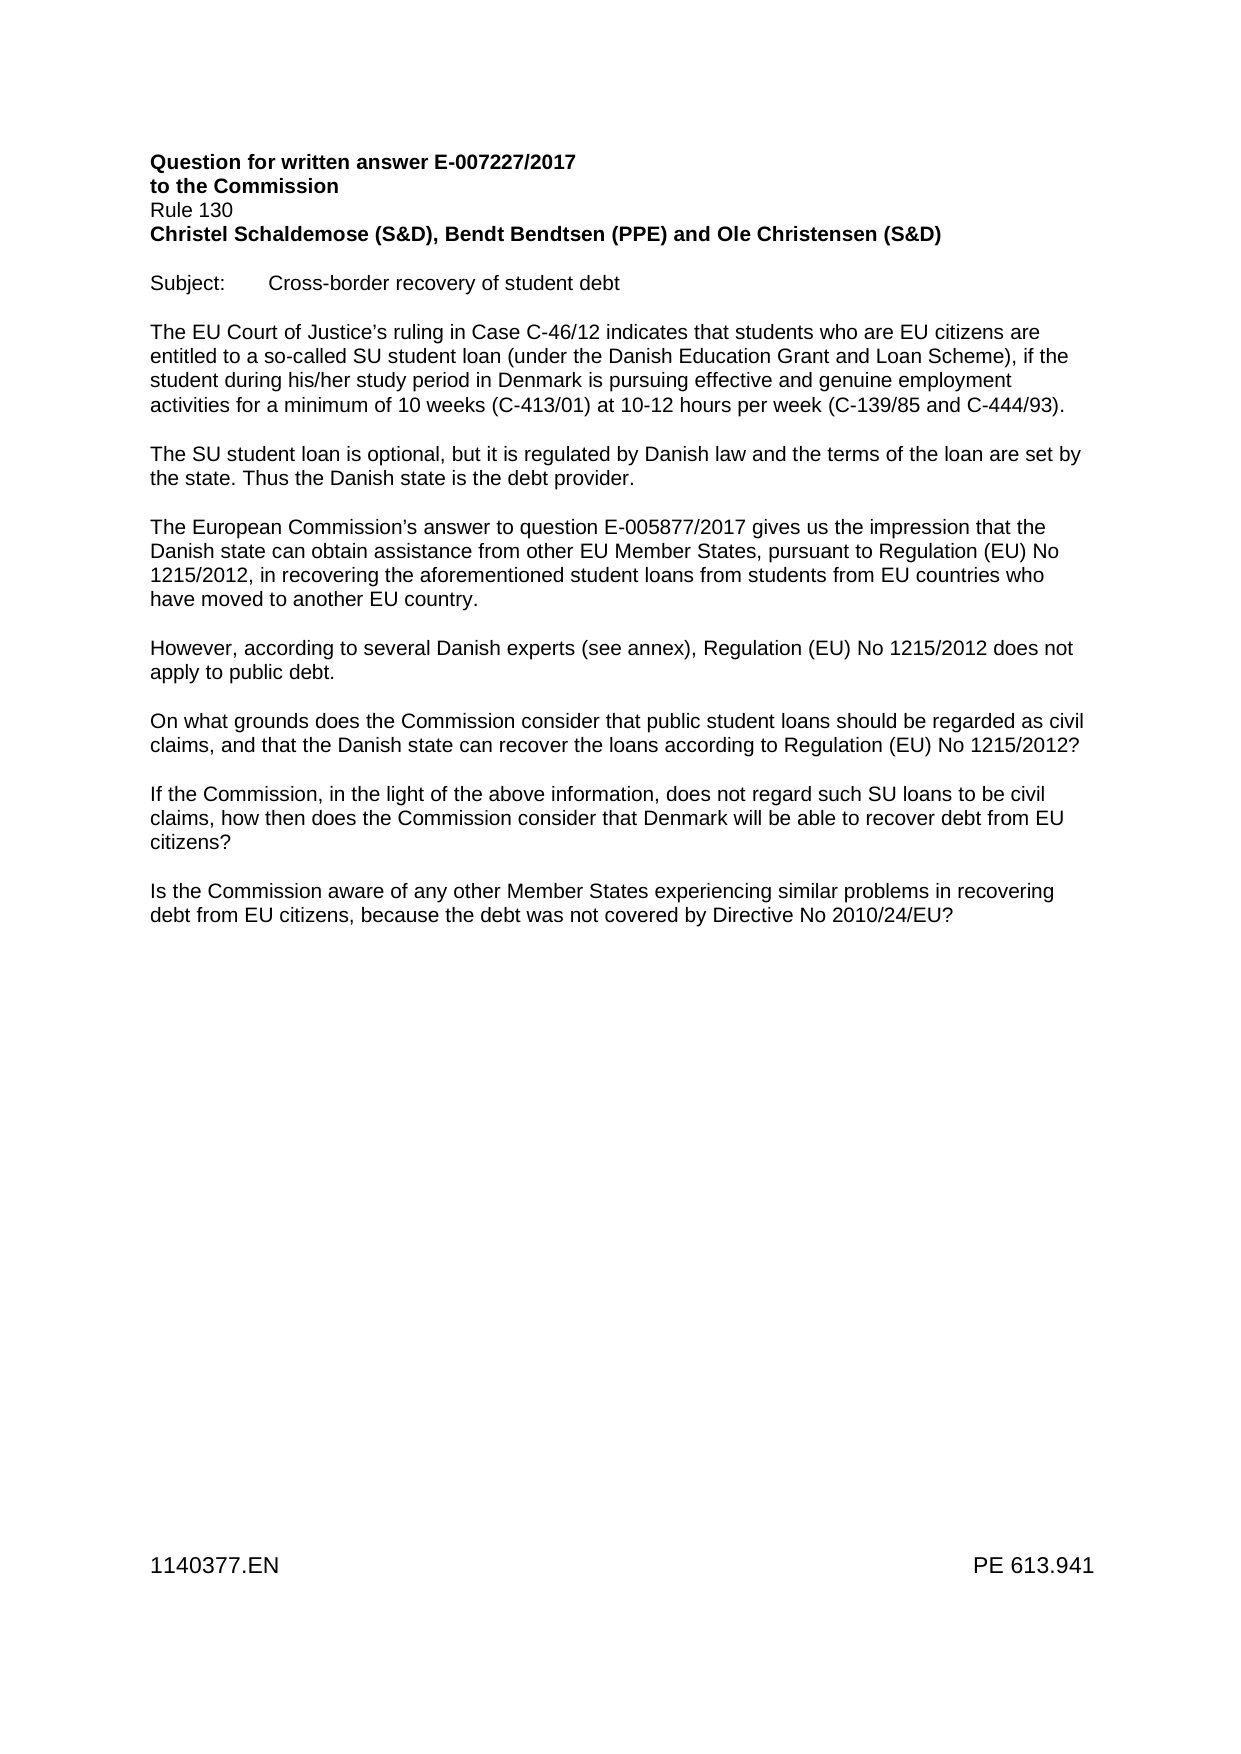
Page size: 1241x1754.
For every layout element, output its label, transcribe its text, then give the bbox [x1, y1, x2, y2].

text Rule 130 [150, 198, 1090, 222]
text The SU student loan is optional, but it is regulated by Danish law and the terms of the loan are set by the state. Thus the Danish state is the debt provider. [150, 442, 1090, 490]
text The European Commission’s answer to question E-005877/2017 gives us the impression that the Danish state can obtain assistance from other EU Member States, pursuant to Regulation (EU) No 1215/2012, in recovering the aforementioned student loans from students from EU countries who have moved to another EU country. [150, 515, 1090, 611]
text If the Commission, in the light of the above information, does not regard such SU loans to be civil claims, how then does the Commission consider that Denmark will be able to recover debt from EU citizens? [150, 782, 1090, 854]
text On what grounds does the Commission consider that public student loans should be regarded as civil claims, and that the Danish state can recover the loans according to Regulation (EU) No 1215/2012? [150, 709, 1090, 757]
text to the Commission [150, 174, 1090, 198]
text Christel Schaldemose (S&D), Bendt Bendtsen (PPE) and Ole Christensen (S&D) [150, 222, 1090, 246]
text However, according to several Danish experts (see annex), Regulation (EU) No 1215/2012 does not apply to public debt. [150, 636, 1090, 684]
text Subject: Cross-border recovery of student debt [150, 271, 1090, 295]
text Question for written answer E-007227/2017 [150, 150, 1090, 174]
text Is the Commission aware of any other Member States experiencing similar problems in recovering debt from EU citizens, because the debt was not covered by Directive No 2010/24/EU? [150, 879, 1090, 927]
text The EU Court of Justice’s ruling in Case C-46/12 indicates that students who are EU citizens are entitled to a so-called SU student loan (under the Danish Education Grant and Loan Scheme), if the student during his/her study period in Denmark is pursuing effective and genuine employment activities for a minimum of 10 weeks (C-413/01) at 10-12 hours per week (C-139/85 and C-444/93). [150, 320, 1090, 417]
